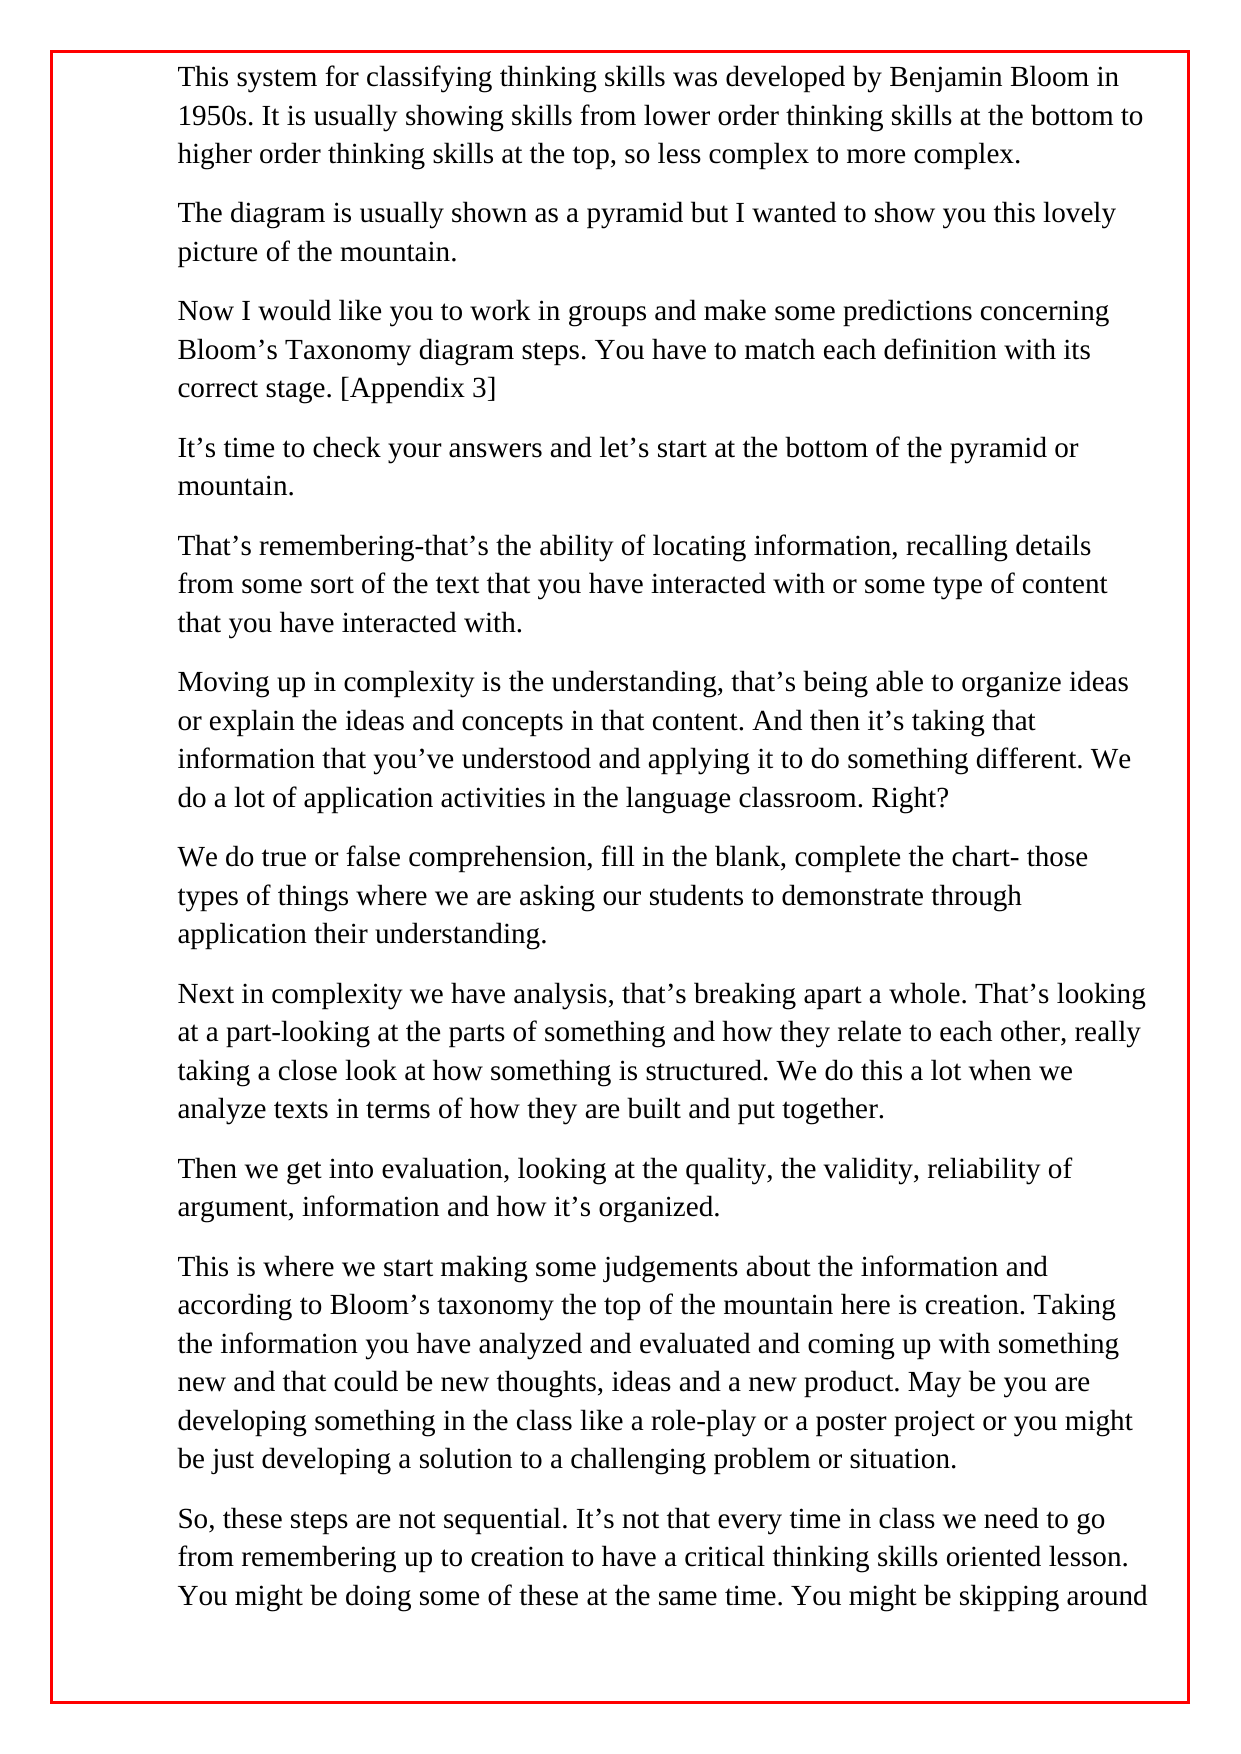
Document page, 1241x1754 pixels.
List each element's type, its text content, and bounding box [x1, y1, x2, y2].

text That’s remembering-that’s the ability of locating information, recalling details from some sort of the text that you have interacted with or some type of content that you have interacted with. [177, 528, 1152, 638]
text This system for classifying thinking skills was developed by Benjamin Bloom in 1950s. It is usually showing skills from lower order thinking skills at the bottom to higher order thinking skills at the top, so less complex to more complex. [177, 59, 1152, 170]
text Then we get into evaluation, looking at the quality, the validity, reliability of argument, information and how it’s organized. [177, 1151, 1152, 1223]
text The diagram is usually shown as a pyramid but I wanted to show you this lovely picture of the mountain. [177, 196, 1152, 268]
text Moving up in complexity is the understanding, that’s being able to organize ideas or explain the ideas and concepts in that content. And then it’s taking that information that you’ve understood and applying it to do something different. We do a lot of application activities in the language classroom. Right? [177, 664, 1152, 813]
text Next in complexity we have analysis, that’s breaking apart a whole. That’s looking at a part-looking at the parts of something and how they relate to each other, really taking a close look at how something is structured. We do this a lot when we analyze texts in terms of how they are built and put together. [177, 976, 1152, 1125]
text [177, 1501, 1152, 1611]
text It’s time to check your answers and let’s start at the bottom of the pyramid or mountain. [177, 430, 1152, 502]
text This is where we start making some judgements about the information and according to Bloom’s taxonomy the top of the mountain here is creation. Taking the information you have analyzed and evaluated and coming up with something new and that could be new thoughts, ideas and a new product. May be you are developing something in the class like a role-play or a poster project or you might be just developing a solution to a challenging problem or situation. [177, 1249, 1152, 1475]
text We do true or false comprehension, fill in the blank, complete the chart- those types of things where we are asking our students to demonstrate through application their understanding. [177, 839, 1152, 950]
text Now I would like you to work in groups and make some predictions concerning Bloom’s Taxonomy diagram steps. You have to match each definition with its correct stage. [Appendix 3] [177, 293, 1152, 404]
